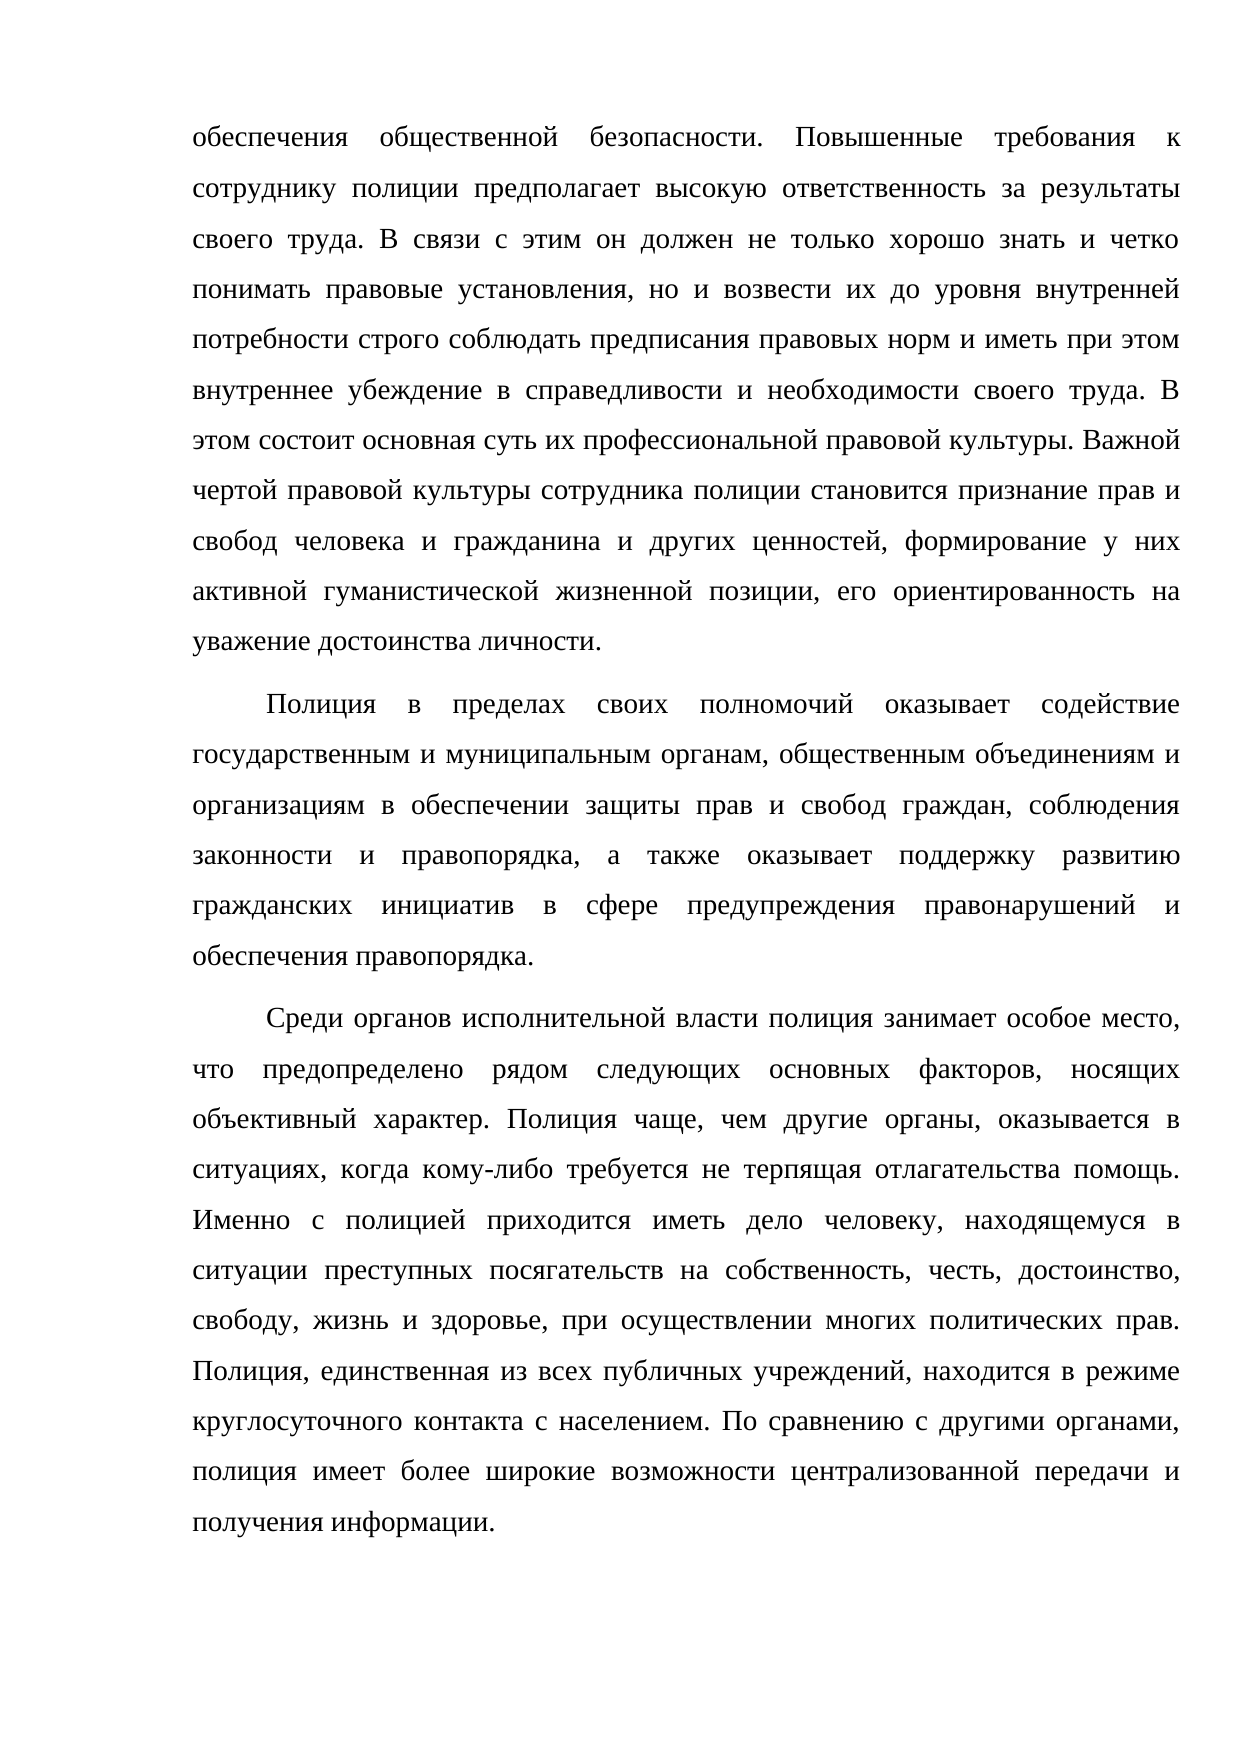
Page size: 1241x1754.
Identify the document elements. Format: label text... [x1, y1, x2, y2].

text Среди органов исполнительной власти полиция занимает особое место, что предопределено рядом следующих основных факторов, носящих объективный характер. Полиция чаще, чем другие органы, оказывается в ситуациях, когда кому-либо требуется не терпящая отлагательства помощь. Именно с полицией приходится иметь дело человеку, находящемуся в ситуации преступных посягательств на собственность, честь, достоинство, свободу, жизнь и здоровье, при осуществлении многих политических прав. Полиция, единственная из всех публичных учреждений, находится в режиме круглосуточного контакта с населением. По сравнению с другими органами, полиция имеет более широкие возможности централизованной передачи и получения информации. [192, 1001, 1181, 1537]
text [192, 118, 1181, 657]
text Полиция в пределах своих полномочий оказывает содействие государственным и муниципальным органам, общественным объединениям и организациям в обеспечении защиты прав и свобод граждан, соблюдения законности и правопорядка, а также оказывает поддержку развитию гражданских инициатив в сфере предупреждения правонарушений и обеспечения правопорядка. [192, 686, 1181, 971]
